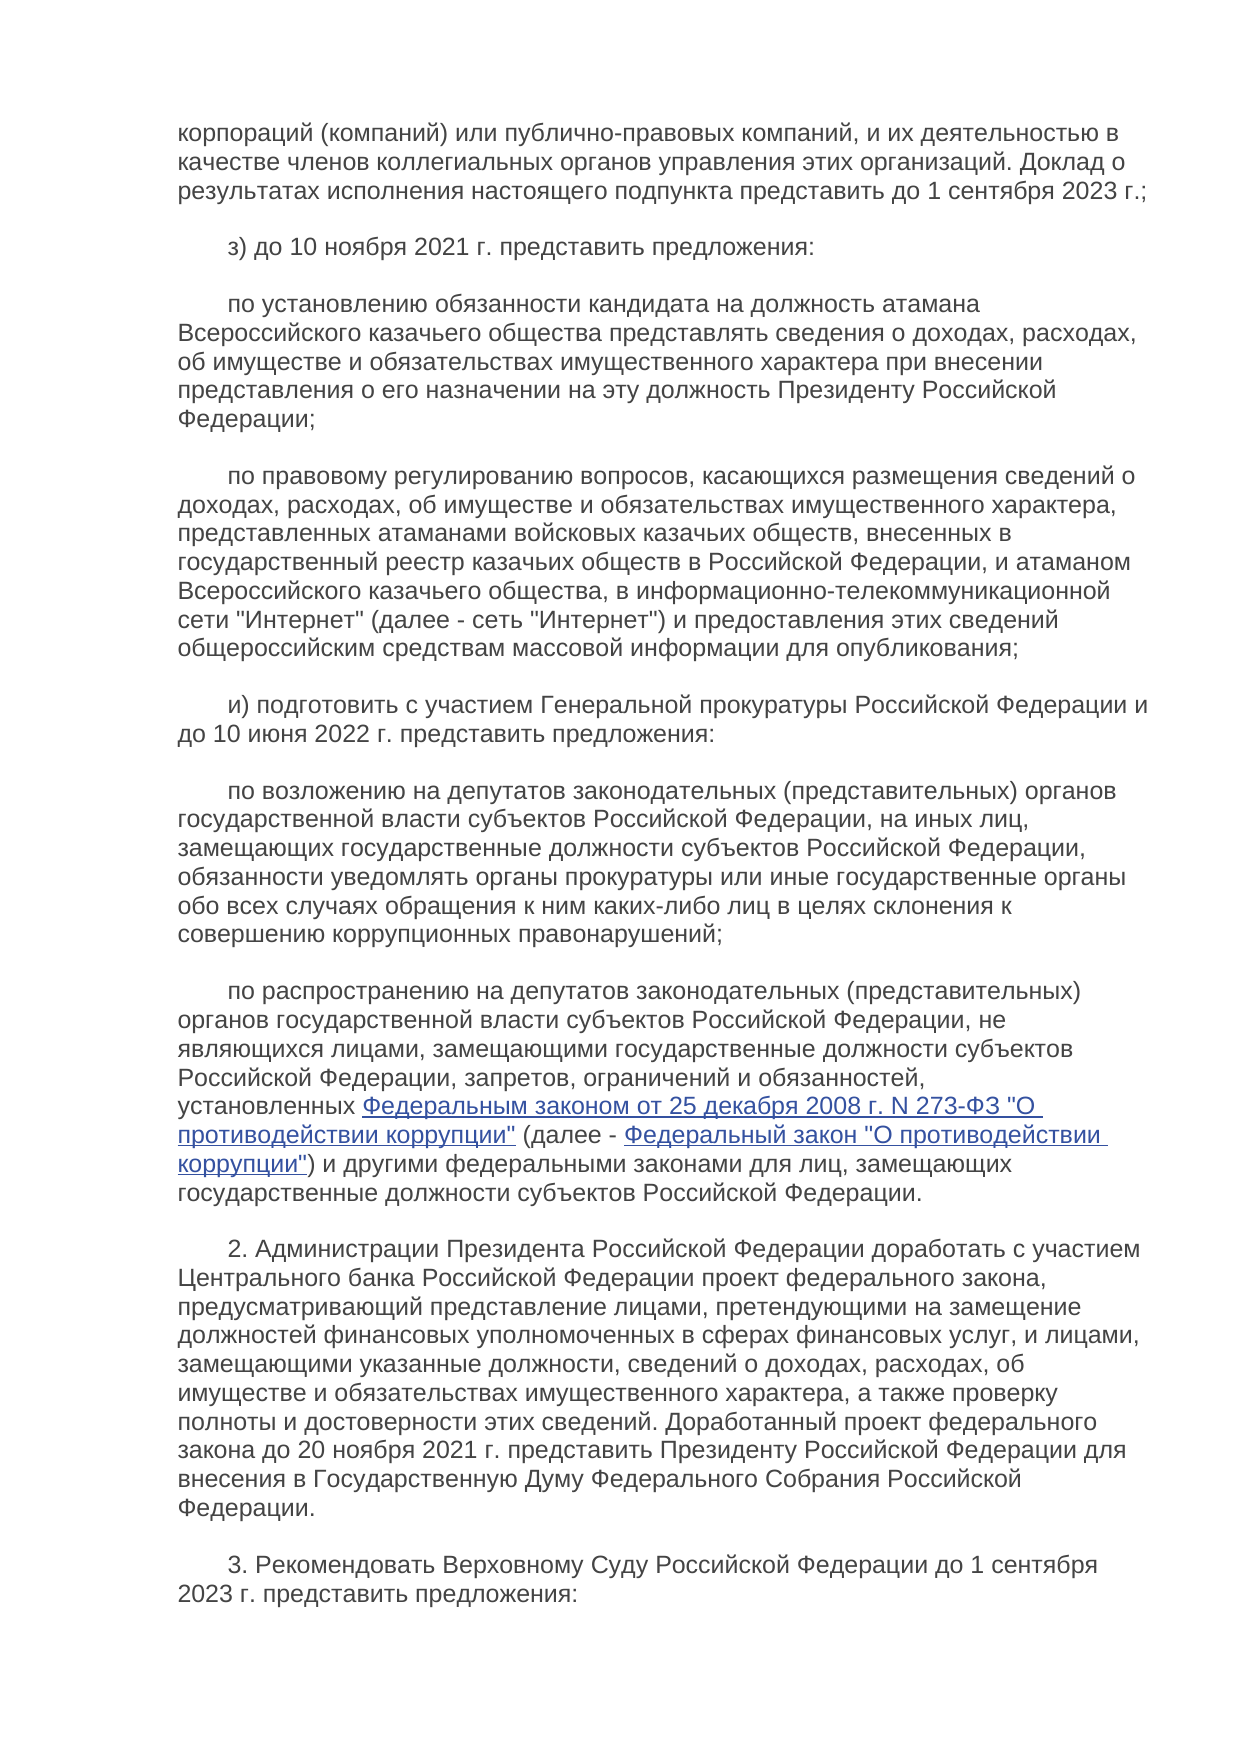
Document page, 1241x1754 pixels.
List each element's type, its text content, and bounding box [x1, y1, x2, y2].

text з) до 10 ноября 2021 г. представить предложения: [177, 232, 1152, 289]
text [177, 118, 1152, 232]
text 2. Администрации Президента Российской Федерации доработать с участием Центрального банка Российской Федерации проект федерального закона, предусматривающий представление лицами, претендующими на замещение должностей финансовых уполномоченных в сферах финансовых услуг, и лицами, замещающими указанные должности, сведений о доходах, расходах, об имуществе и обязательствах имущественного характера, а также проверку полноты и достоверности этих сведений. Доработанный проект федерального закона до 20 ноября 2021 г. представить Президенту Российской Федерации для внесения в Государственную Думу Федерального Собрания Российской Федерации. [177, 1234, 1152, 1550]
text 3. Рекомендовать Верховному Суду Российской Федерации до 1 сентября 2023 г. представить предложения: [177, 1550, 1152, 1635]
text и) подготовить с участием Генеральной прокуратуры Российской Федерации и до 10 июня 2022 г. представить предложения: [177, 690, 1152, 776]
text по возложению на депутатов законодательных (представительных) органов государственной власти субъектов Российской Федерации, на иных лиц, замещающих государственные должности субъектов Российской Федерации, обязанности уведомлять органы прокуратуры или иные государственные органы обо всех случаях обращения к ним каких-либо лиц в целях склонения к совершению коррупционных правонарушений; [177, 776, 1152, 976]
text по установлению обязанности кандидата на должность атамана Всероссийского казачьего общества представлять сведения о доходах, расходах, об имуществе и обязательствах имущественного характера при внесении представления о его назначении на эту должность Президенту Российской Федерации; [177, 289, 1152, 461]
text по правовому регулированию вопросов, касающихся размещения сведений о доходах, расходах, об имуществе и обязательствах имущественного характера, представленных атаманами войсковых казачьих обществ, внесенных в государственный реестр казачьих обществ в Российской Федерации, и атаманом Всероссийского казачьего общества, в информационно-телекоммуникационной сети "Интернет" (далее - сеть "Интернет") и предоставления этих сведений общероссийским средствам массовой информации для опубликования; [177, 461, 1152, 690]
text по распространению на депутатов законодательных (представительных) органов государственной власти субъектов Российской Федерации, не являющихся лицами, замещающими государственные должности субъектов Российской Федерации, запретов, ограничений и обязанностей, установленных Федеральным законом от 25 декабря 2008 г. N 273-ФЗ "О противодействии коррупции" (далее - Федеральный закон "О противодействии коррупции") и другими федеральными законами для лиц, замещающих государственные должности субъектов Российской Федерации. [177, 976, 1152, 1234]
